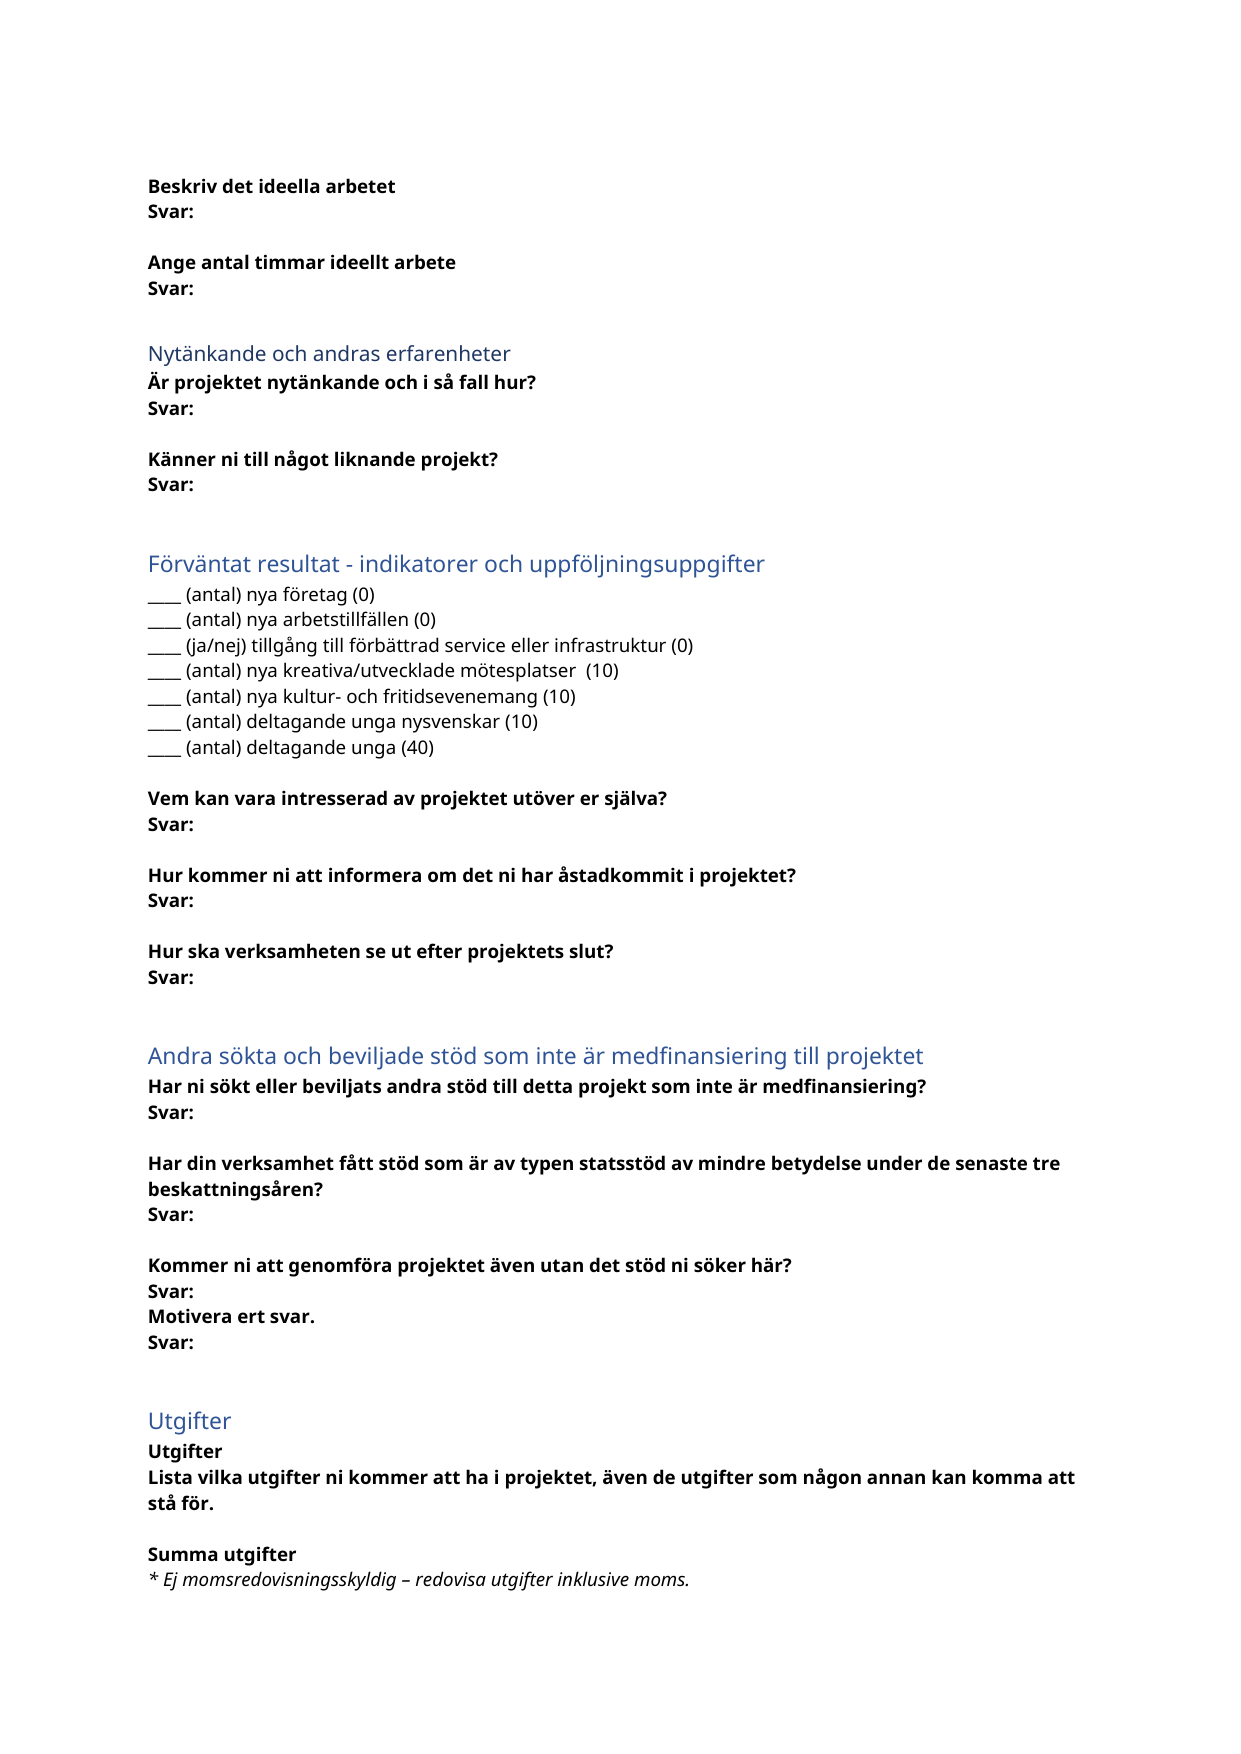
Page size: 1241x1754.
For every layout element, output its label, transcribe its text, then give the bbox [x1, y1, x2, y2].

text Svar: [148, 964, 1093, 989]
text Svar: [148, 1201, 1093, 1227]
text Lista vilka utgifter ni kommer att ha i projektet, även de utgifter som någon annan kan komma att stå för. [148, 1464, 1093, 1515]
text ____ (antal) nya arbetstillfällen (0) [148, 607, 1093, 632]
subtitle Nytänkande och andras erfarenheter [148, 339, 1093, 367]
text Svar: [148, 199, 1093, 224]
text Känner ni till något liknande projekt? [148, 446, 1093, 471]
text Svar: [148, 1278, 1093, 1303]
text ____ (antal) nya kreativa/utvecklade mötesplatser (10) [148, 658, 1093, 683]
text Svar: [148, 471, 1093, 497]
text ____ (antal) nya företag (0) [148, 581, 1093, 607]
text * Ej momsredovisningsskyldig – redovisa utgifter inklusive moms. [148, 1566, 1093, 1592]
text Ange antal timmar ideellt arbete [148, 250, 1093, 275]
text Svar: [148, 887, 1093, 913]
text Hur kommer ni att informera om det ni har åstadkommit i projektet? [148, 862, 1093, 887]
subtitle Andra sökta och beviljade stöd som inte är medfinansiering till projektet [148, 1040, 1093, 1071]
text Kommer ni att genomföra projektet även utan det stöd ni söker här? [148, 1252, 1093, 1278]
text ____ (antal) nya kultur- och fritidsevenemang (10) [148, 683, 1093, 709]
text ____ (ja/nej) tillgång till förbättrad service eller infrastruktur (0) [148, 632, 1093, 658]
text Motivera ert svar. [148, 1303, 1093, 1329]
subtitle Utgifter [148, 1405, 1093, 1436]
text Har din verksamhet fått stöd som är av typen statsstöd av mindre betydelse under de senaste tre beskattningsåren? [148, 1150, 1093, 1201]
text Vem kan vara intresserad av projektet utöver er själva? [148, 785, 1093, 811]
text ____ (antal) deltagande unga nysvenskar (10) [148, 709, 1093, 734]
text Svar: [148, 811, 1093, 836]
text Svar: [148, 1099, 1093, 1125]
subtitle Förväntat resultat - indikatorer och uppföljningsuppgifter [148, 547, 1093, 579]
text Utgifter [148, 1439, 1093, 1464]
text Summa utgifter [148, 1541, 1093, 1566]
text Svar: [148, 395, 1093, 420]
text ____ (antal) deltagande unga (40) [148, 734, 1093, 760]
text Hur ska verksamheten se ut efter projektets slut? [148, 938, 1093, 964]
text Beskriv det ideella arbetet [148, 173, 1093, 199]
text Svar: [148, 275, 1093, 301]
text Svar: [148, 1329, 1093, 1354]
text Är projektet nytänkande och i så fall hur? [148, 369, 1093, 395]
text Har ni sökt eller beviljats andra stöd till detta projekt som inte är medfinansiering? [148, 1074, 1093, 1099]
